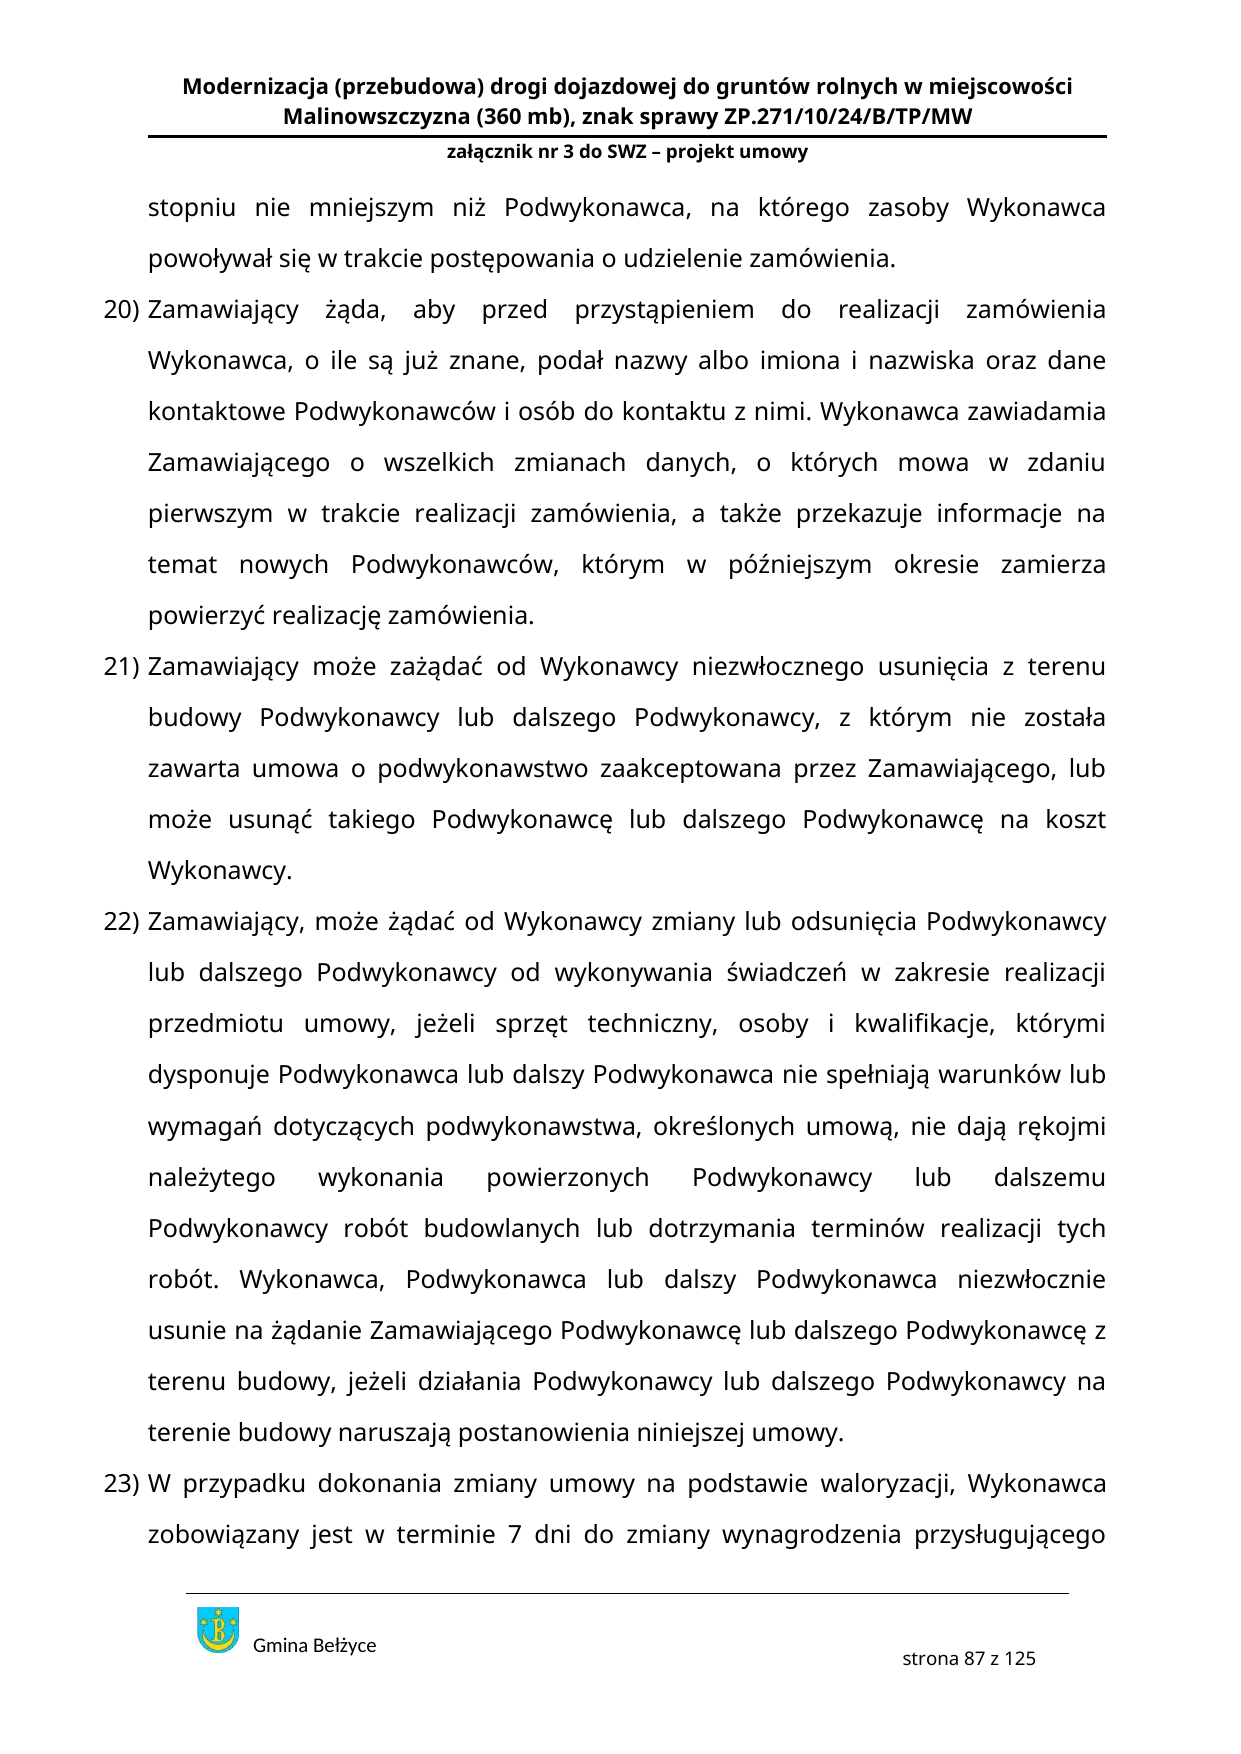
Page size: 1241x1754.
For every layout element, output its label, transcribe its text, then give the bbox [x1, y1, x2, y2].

list Zamawiający żąda, aby przed przystąpieniem do realizacji zamówienia Wykonawca, o ile są już znane, podał nazwy albo imiona i nazwiska oraz dane kontaktowe Podwykonawców i osób do kontaktu z nimi. Wykonawca zawiadamia Zamawiającego o wszelkich zmianach danych, o których mowa w zdaniu pierwszym w trakcie realizacji zamówienia, a także przekazuje informacje na temat nowych Podwykonawców, którym w późniejszym okresie zamierza powierzyć realizację zamówienia. [103, 292, 1107, 632]
list Zamawiający może zażądać od Wykonawcy niezwłocznego usunięcia z terenu budowy Podwykonawcy lub dalszego Podwykonawcy, z którym nie została zawarta umowa o podwykonawstwo zaakceptowana przez Zamawiającego, lub może usunąć takiego Podwykonawcę lub dalszego Podwykonawcę na koszt Wykonawcy. [103, 649, 1107, 887]
picture [229, 1618, 239, 1627]
picture [197, 1607, 239, 1653]
list Zamawiający, może żądać od Wykonawcy zmiany lub odsunięcia Podwykonawcy lub dalszego Podwykonawcy od wykonywania świadczeń w zakresie realizacji przedmiotu umowy, jeżeli sprzęt techniczny, osoby i kwalifikacje, którymi dysponuje Podwykonawca lub dalszy Podwykonawca nie spełniają warunków lub wymagań dotyczących podwykonawstwa, określonych umową, nie dają rękojmi należytego wykonania powierzonych Podwykonawcy lub dalszemu Podwykonawcy robót budowlanych lub dotrzymania terminów realizacji tych robót. Wykonawca, Podwykonawca lub dalszy Podwykonawca niezwłocznie usunie na żądanie Zamawiającego Podwykonawcę lub dalszego Podwykonawcę z terenu budowy, jeżeli działania Podwykonawcy lub dalszego Podwykonawcy na terenie budowy naruszają postanowienia niniejszej umowy. [103, 904, 1107, 1448]
